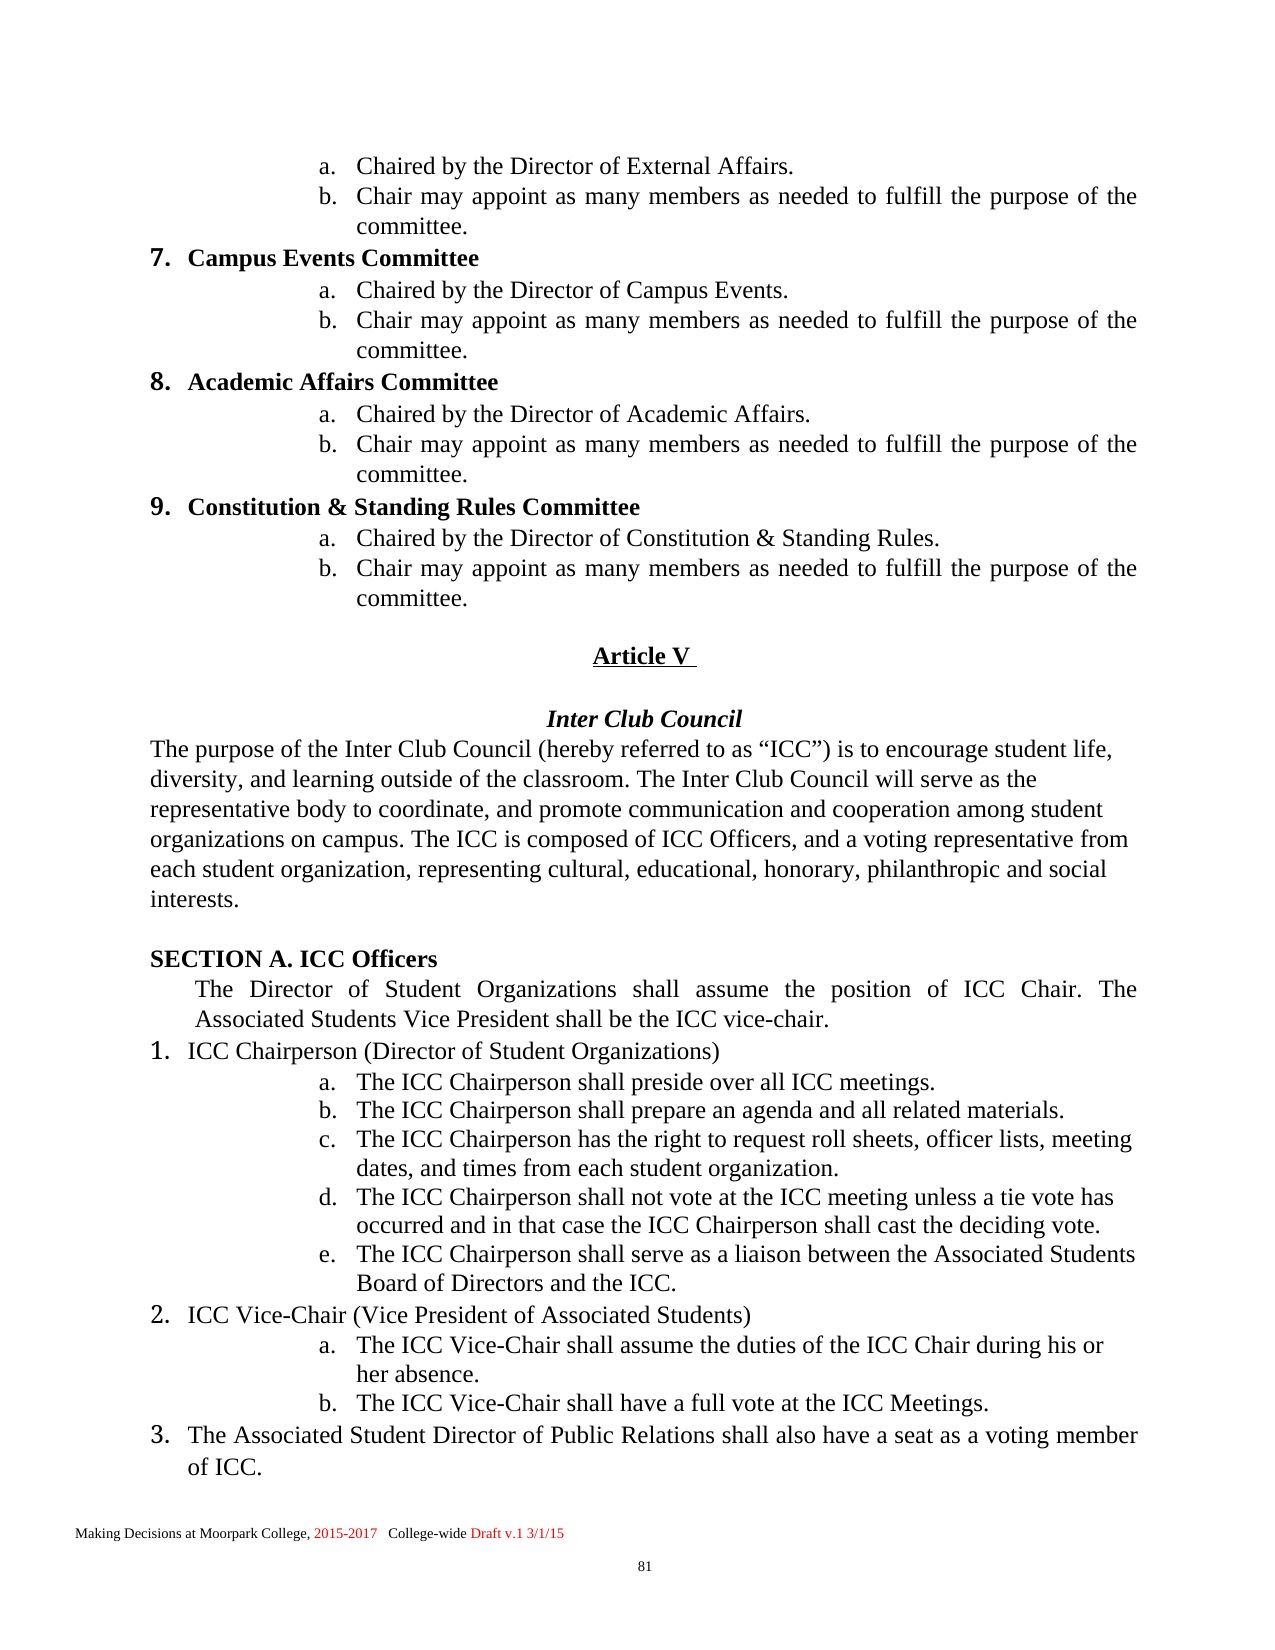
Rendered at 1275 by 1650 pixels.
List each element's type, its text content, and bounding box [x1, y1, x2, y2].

list ICC Chairperson (Director of Student Organizations) [150, 1032, 1139, 1067]
text The purpose of the Inter Club Council (hereby referred to as “ICC”) is to encourage student life, diversity, and learning outside of the classroom. The Inter Club Council will serve as the representative body to coordinate, and promote communication and cooperation among student organizations on campus. The ICC is composed of ICC Officers, and a voting representative from each student organization, representing cultural, educational, honorary, philanthropic and social interests. [150, 732, 1139, 912]
list The Associated Student Director of Public Relations shall also have a seat as a voting member of ICC. [150, 1417, 1139, 1481]
text Inter Club Council [150, 704, 1139, 732]
list The ICC Chairperson shall prepare an agenda and all related materials. [319, 1095, 1139, 1124]
list The ICC Chairperson shall serve as a liaison between the Associated Students Board of Directors and the ICC. [319, 1239, 1139, 1297]
list Chaired by the Director of External Affairs. [319, 150, 1139, 180]
list The ICC Chairperson shall preside over all ICC meetings. [319, 1067, 1139, 1095]
list Chair may appoint as many members as needed to fulfill the purpose of the committee. [319, 428, 1139, 488]
list Campus Events Committee [150, 240, 1139, 274]
list Academic Affairs Committee [150, 364, 1139, 398]
list The ICC Chairperson shall not vote at the ICC meeting unless a tie vote has occurred and in that case the ICC Chairperson shall cast the deciding vote. [319, 1182, 1139, 1239]
list Chaired by the Director of Constitution & Standing Rules. [319, 522, 1139, 552]
text The Director of Student Organizations shall assume the position of ICC Chair. The Associated Students Vice President shall be the ICC vice-chair. [194, 972, 1139, 1032]
text Article V [150, 641, 1139, 704]
list The ICC Vice-Chair shall assume the duties of the ICC Chair during his or her absence. [319, 1331, 1139, 1388]
list Chair may appoint as many members as needed to fulfill the purpose of the committee. [319, 552, 1139, 612]
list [319, 180, 1139, 240]
list Constitution & Standing Rules Committee [150, 488, 1139, 522]
list Chaired by the Director of Campus Events. [319, 274, 1139, 304]
list Chair may appoint as many members as needed to fulfill the purpose of the committee. [319, 304, 1139, 364]
list ICC Vice-Chair (Vice President of Associated Students) [150, 1297, 1139, 1331]
list Chaired by the Director of Academic Affairs. [319, 398, 1139, 428]
list The ICC Chairperson has the right to request roll sheets, officer lists, meeting dates, and times from each student organization. [319, 1124, 1139, 1182]
list The ICC Vice-Chair shall have a full vote at the ICC Meetings. [319, 1388, 1139, 1417]
text SECTION A. ICC Officers [150, 942, 1139, 972]
